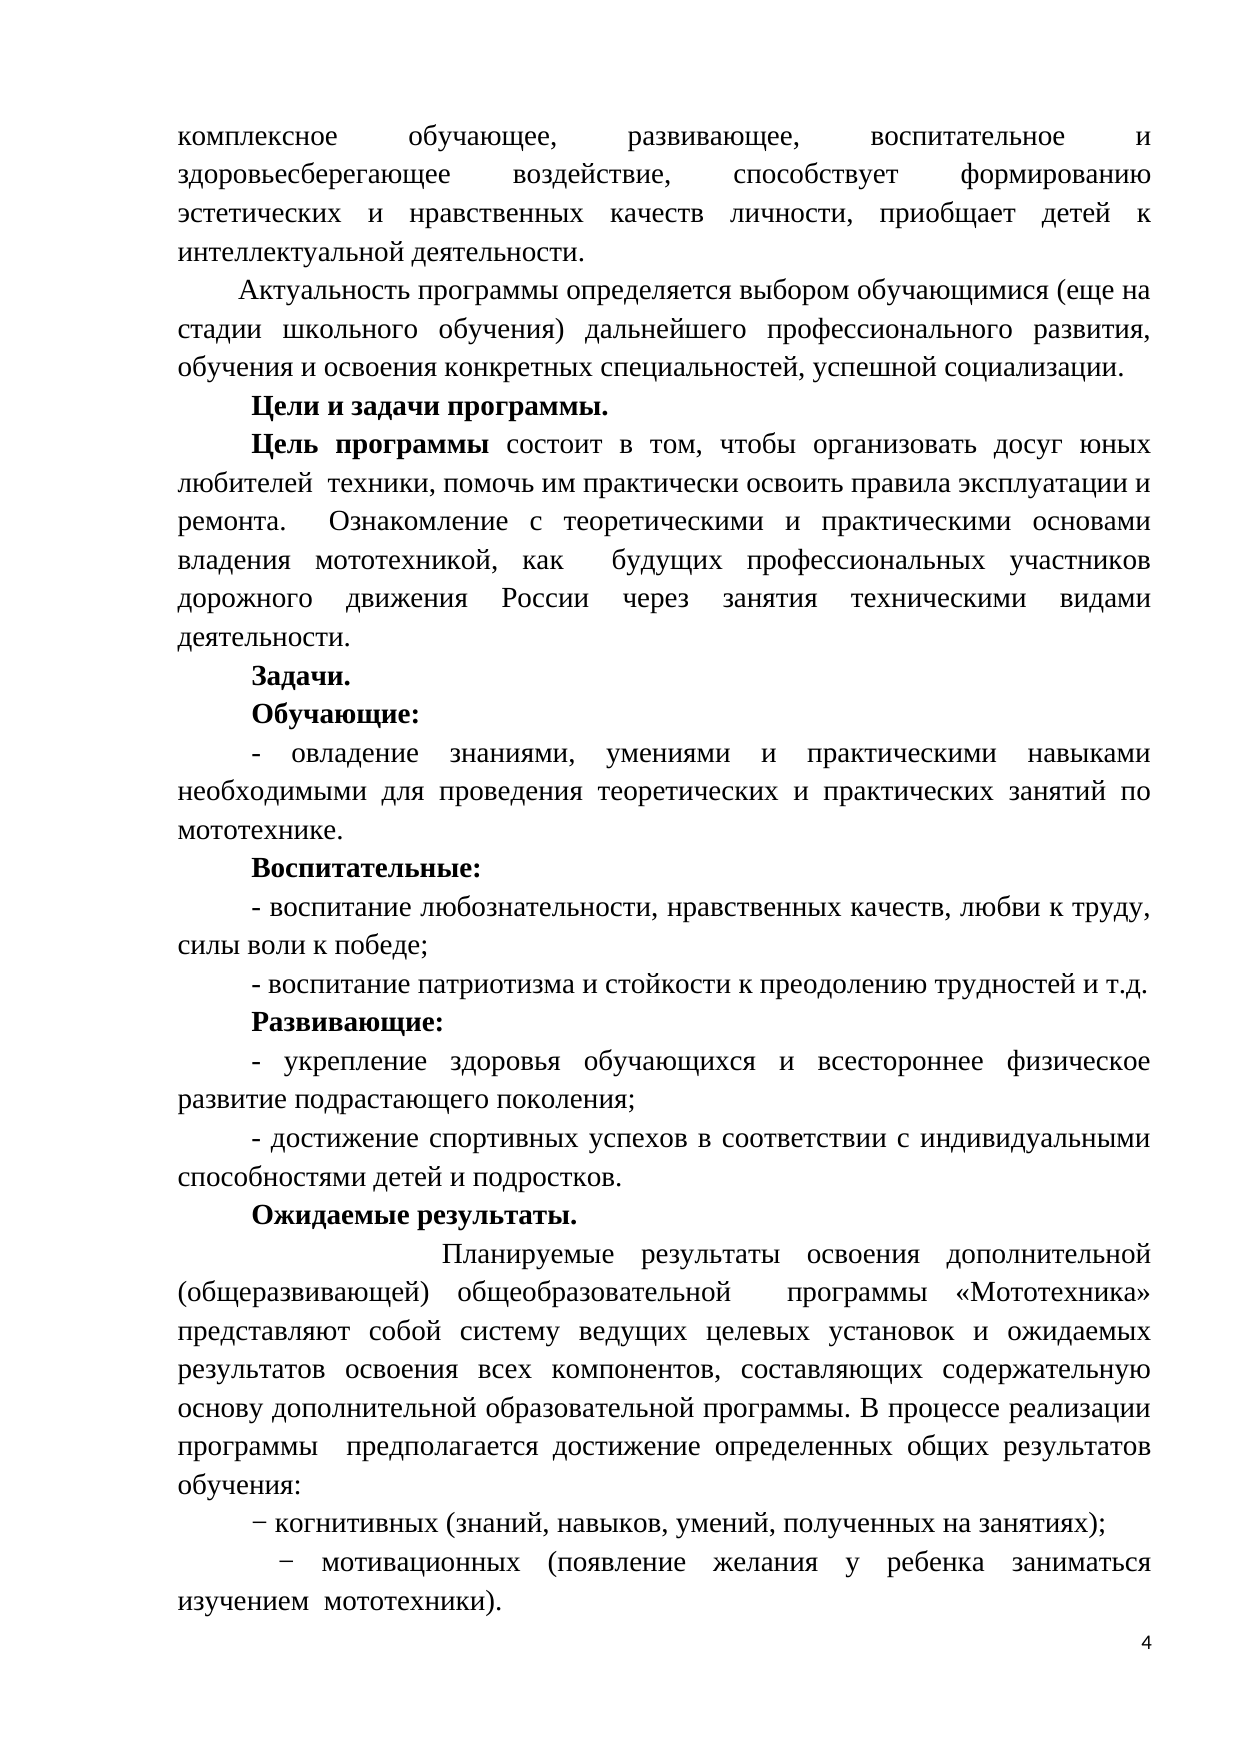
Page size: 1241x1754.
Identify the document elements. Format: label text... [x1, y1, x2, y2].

text Задачи. [177, 658, 1152, 691]
text Развивающие: [177, 1004, 1152, 1038]
text - достижение спортивных успехов в соответствии с индивидуальными способностями детей и подростков. [177, 1120, 1152, 1192]
text - укрепление здоровья обучающихся и всестороннее физическое развитие подрастающего поколения; [177, 1043, 1152, 1115]
text − когнитивных (знаний, навыков, умений, полученных на занятиях); [177, 1506, 1152, 1539]
text - овладение знаниями, умениями и практическими навыками необходимыми для проведения теоретических и практических занятий по мототехнике. [177, 735, 1152, 845]
text Цель программы состоит в том, чтобы организовать досуг юных любителей техники, помочь им практически освоить правила эксплуатации и ремонта. Ознакомление с теоретическими и практическими основами владения мототехникой, как будущих профессиональных участников дорожного движения России через занятия техническими видами деятельности. [177, 426, 1152, 653]
text - воспитание любознательности, нравственных качеств, любви к труду, силы воли к победе; [177, 889, 1152, 961]
text Планируемые результаты освоения дополнительной (общеразвивающей) общеобразовательной программы «Мототехника» представляют собой систему ведущих целевых установок и ожидаемых результатов освоения всех компонентов, составляющих содержательную основу дополнительной образовательной программы. В процессе реализации программы предполагается достижение определенных общих результатов обучения: [177, 1236, 1152, 1501]
text Ожидаемые результаты. [177, 1197, 1152, 1231]
text Актуальность программы определяется выбором обучающимися (еще на стадии школьного обучения) дальнейшего профессионального развития, обучения и освоения конкретных специальностей, успешной социализации. [177, 272, 1152, 383]
text - воспитание патриотизма и стойкости к преодолению трудностей и т.д. [177, 966, 1152, 999]
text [177, 118, 1152, 267]
text Обучающие: [177, 696, 1152, 730]
text Воспитательные: [177, 850, 1152, 884]
text − мотивационных (появление желания у ребенка заниматься изучением мототехники). [177, 1544, 1152, 1616]
text Цели и задачи программы. [177, 388, 1152, 421]
